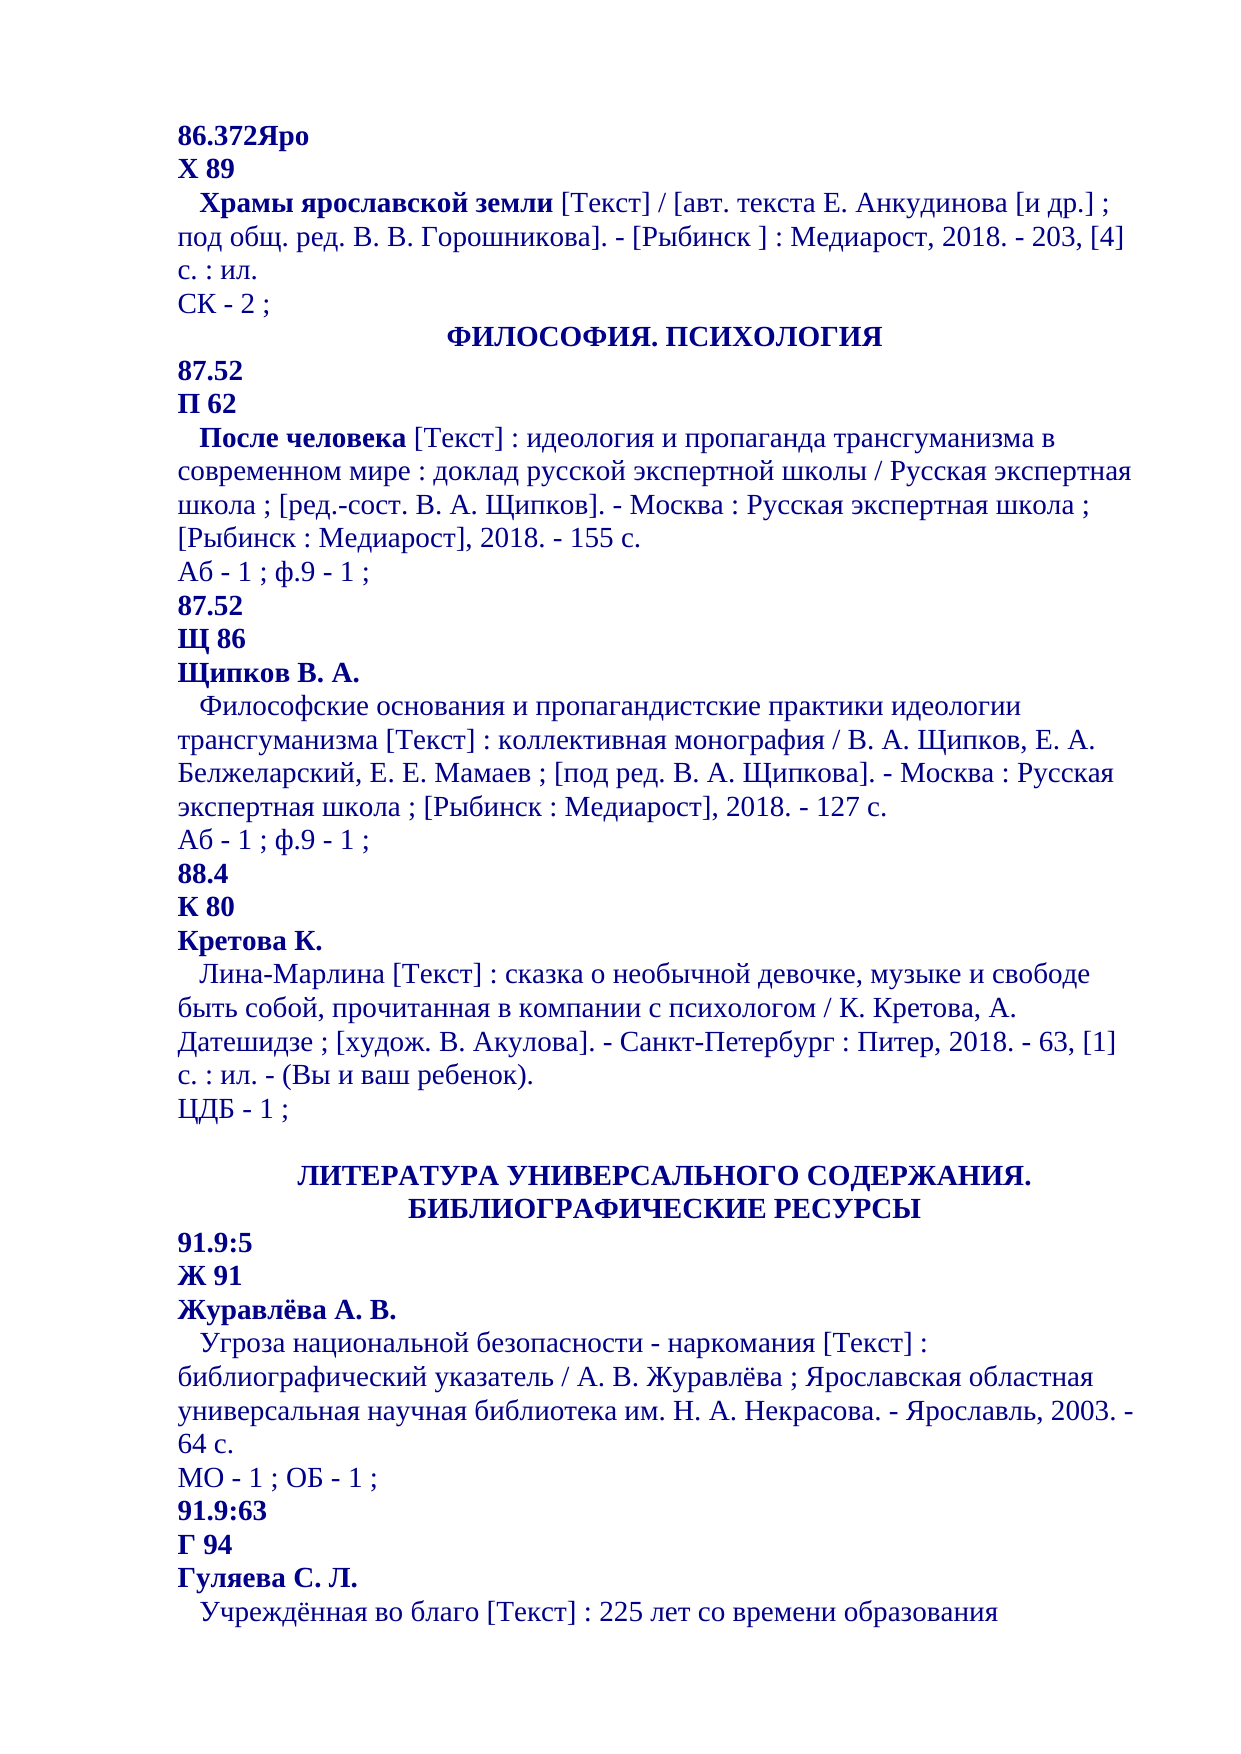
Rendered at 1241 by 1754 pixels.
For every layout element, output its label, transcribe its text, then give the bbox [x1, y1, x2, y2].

text ФИЛОСОФИЯ. ПСИХОЛОГИЯ [177, 319, 1152, 353]
text БИБЛИОГРАФИЧЕСКИЕ РЕСУРСЫ [177, 1191, 1152, 1225]
text МО - 1 ; ОБ - 1 ; [177, 1460, 1152, 1493]
text 87.52 Щ 86 Щипков В. А. Философские основания и пропагандистские практики идеологии трансгуманизма [Текст] : коллективная монография / В. А. Щипков, Е. А. Белжеларский, Е. Е. Мамаев ; [под ред. В. А. Щипкова]. - Москва : Русская экспертная школа ; [Рыбинск : Медиарост], 2018. - 127 с. [177, 588, 1152, 822]
text СК - 2 ; [177, 286, 1152, 319]
text Аб - 1 ; ф.9 - 1 ; [177, 554, 1152, 588]
text ЦДБ - 1 ; [177, 1091, 1152, 1124]
text 86.372Яро Х 89 Храмы ярославской земли [Текст] / [авт. текста Е. Анкудинова [и др.] ; под общ. ред. В. В. Горошникова]. - [Рыбинск ] : Медиарост, 2018. - 203, [4] с. : ил. [177, 118, 1152, 286]
text 87.52 П 62 После человека [Текст] : идеология и пропаганда трансгуманизма в современном мире : доклад русской экспертной школы / Русская экспертная школа ; [ред.-сост. В. А. Щипков]. - Москва : Русская экспертная школа ; [Рыбинск : Медиарост], 2018. - 155 с. [177, 353, 1152, 554]
text 88.4 К 80 Кретова К. Лина-Марлина [Текст] : сказка о необычной девочке, музыке и свободе быть собой, прочитанная в компании с психологом / К. Кретова, А. Датешидзе ; [худож. В. Акулова]. - Санкт-Петербург : Питер, 2018. - 63, [1] с. : ил. - (Вы и ваш ребенок). [177, 856, 1152, 1091]
text ЛИТЕРАТУРА УНИВЕРСАЛЬНОГО СОДЕРЖАНИЯ. [177, 1158, 1152, 1191]
text 91.9:5 Ж 91 Журавлёва А. В. Угроза национальной безопасности - наркомания [Текст] : библиографический указатель / А. В. Журавлёва ; Ярославская областная универсальная научная библиотека им. Н. А. Некрасова. - Ярославль, 2003. - 64 с. [177, 1225, 1152, 1460]
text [177, 1493, 1152, 1627]
text Аб - 1 ; ф.9 - 1 ; [177, 822, 1152, 856]
